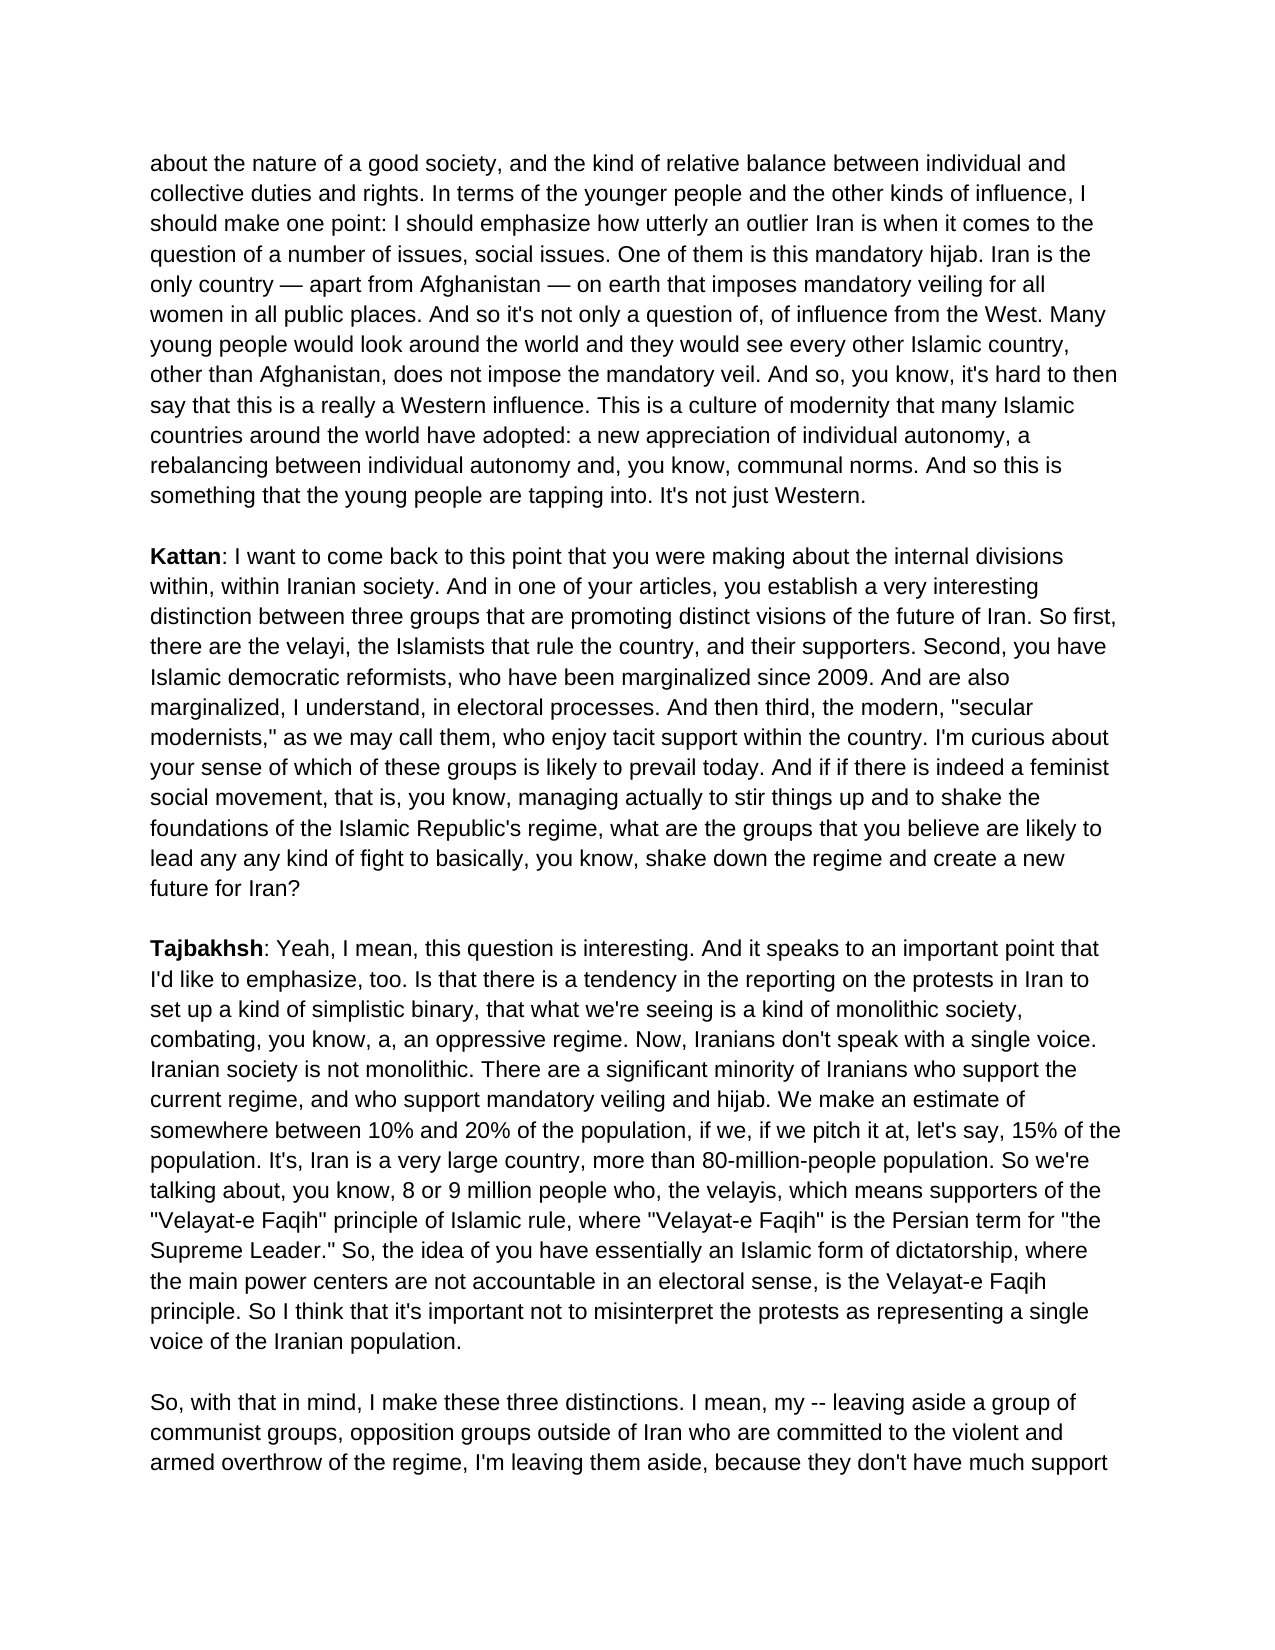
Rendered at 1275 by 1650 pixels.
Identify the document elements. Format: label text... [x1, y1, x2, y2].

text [150, 150, 1125, 509]
text Kattan: I want to come back to this point that you were making about the internal divisions within, within Iranian society. And in one of your articles, you establish a very interesting distinction between three groups that are promoting distinct visions of the future of Iran. So first, there are the velayi, the Islamists that rule the country, and their supporters. Second, you have Islamic democratic reformists, who have been marginalized since 2009. And are also marginalized, I understand, in electoral processes. And then third, the modern, "secular modernists," as we may call them, who enjoy tacit support within the country. I'm curious about your sense of which of these groups is likely to prevail today. And if if there is indeed a feminist social movement, that is, you know, managing actually to stir things up and to shake the foundations of the Islamic Republic's regime, what are the groups that you believe are likely to lead any any kind of fight to basically, you know, shake down the regime and create a new future for Iran? [150, 543, 1125, 901]
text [150, 1388, 1125, 1475]
text Tajbakhsh: Yeah, I mean, this question is interesting. And it speaks to an important point that I'd like to emphasize, too. Is that there is a tendency in the reporting on the protests in Iran to set up a kind of simplistic binary, that what we're seeing is a kind of monolithic society, combating, you know, a, an oppressive regime. Now, Iranians don't speak with a single voice. Iranian society is not monolithic. There are a significant minority of Iranians who support the current regime, and who support mandatory veiling and hijab. We make an estimate of somewhere between 10% and 20% of the population, if we, if we pitch it at, let's say, 15% of the population. It's, Iran is a very large country, more than 80-million-people population. So we're talking about, you know, 8 or 9 million people who, the velayis, which means supporters of the "Velayat-e Faqih" principle of Islamic rule, where "Velayat-e Faqih" is the Persian term for "the Supreme Leader." So, the idea of you have essentially an Islamic form of dictatorship, where the main power centers are not accountable in an electoral sense, is the Velayat-e Faqih principle. So I think that it's important not to misinterpret the protests as representing a single voice of the Iranian population. [150, 935, 1125, 1354]
